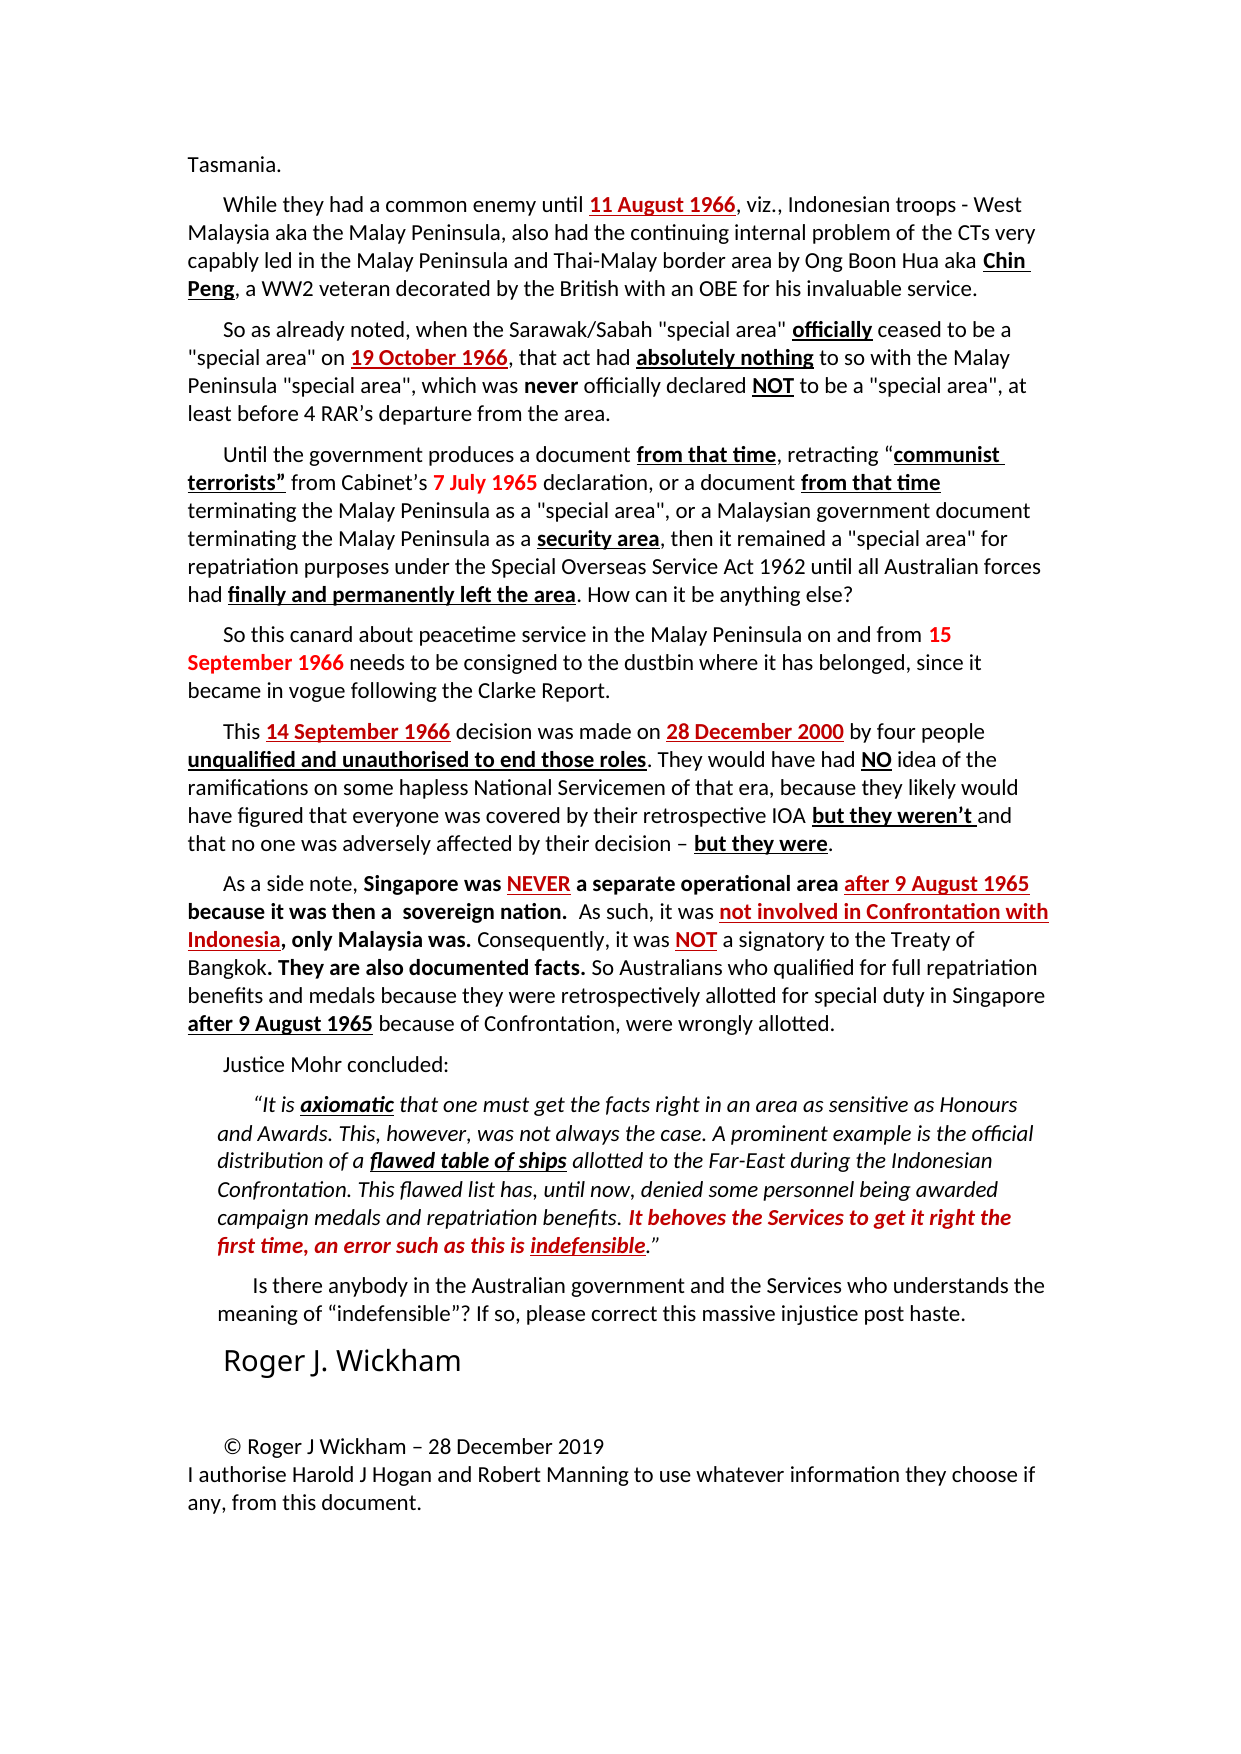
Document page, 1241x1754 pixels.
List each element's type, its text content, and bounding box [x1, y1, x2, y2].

text Justice Mohr concluded: [187, 1050, 1053, 1078]
text Roger J. Wickham [187, 1340, 1053, 1379]
text “It is axiomatic that one must get the facts right in an area as sensitive as Honours and Awards. This, however, was not always the case. A prominent example is the official distribution of a flawed table of ships allotted to the Far-East during the Indonesian Confrontation. This flawed list has, until now, denied some personnel being awarded campaign medals and repatriation benefits. It behoves the Services to get it right the first time, an error such as this is indefensible.” [217, 1091, 1053, 1259]
text While they had a common enemy until 11 August 1966, viz., Indonesian troops - West Malaysia aka the Malay Peninsula, also had the continuing internal problem of the CTs very capably led in the Malay Peninsula and Thai-Malay border area by Ong Boon Hua aka Chin Peng, a WW2 veteran decorated by the British with an OBE for his invaluable service. [187, 191, 1053, 303]
text So this canard about peacetime service in the Malay Peninsula on and from 15 September 1966 needs to be consigned to the dustbin where it has belonged, since it became in vogue following the Clarke Report. [187, 620, 1053, 704]
text Until the government produces a document from that time, retracting “communist terrorists” from Cabinet’s 7 July 1965 declaration, or a document from that time terminating the Malay Peninsula as a "special area", or a Malaysian government document terminating the Malay Peninsula as a security area, then it remained a "special area" for repatriation purposes under the Special Overseas Service Act 1962 until all Australian forces had finally and permanently left the area. How can it be anything else? [187, 440, 1053, 608]
text This 14 September 1966 decision was made on 28 December 2000 by four people unqualified and unauthorised to end those roles. They would have had NO idea of the ramifications on some hapless National Servicemen of that era, because they likely would have figured that everyone was covered by their retrospective IOA but they weren’t and that no one was adversely affected by their decision – but they were. [187, 717, 1053, 857]
text © Roger J Wickham – 28 December 2019 I authorise Harold J Hogan and Robert Manning to use whatever information they choose if any, from this document. [187, 1432, 1053, 1517]
text As a side note, Singapore was NEVER a separate operational area after 9 August 1965 because it was then a sovereign nation. As such, it was not involved in Confrontation with Indonesia, only Malaysia was. Consequently, it was NOT a signatory to the Treaty of Bangkok. They are also documented facts. So Australians who qualified for full repatriation benefits and medals because they were retrospectively allotted for special duty in Singapore after 9 August 1965 because of Confrontation, were wrongly allotted. [187, 869, 1053, 1038]
text So as already noted, when the Sarawak/Sabah "special area" officially ceased to be a "special area" on 19 October 1966, that act had absolutely nothing to so with the Malay Peninsula "special area", which was never officially declared NOT to be a "special area", at least before 4 RAR’s departure from the area. [187, 315, 1053, 427]
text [187, 150, 1053, 178]
text Is there anybody in the Australian government and the Services who understands the meaning of “indefensible”? If so, please correct this massive injustice post haste. [217, 1271, 1053, 1327]
